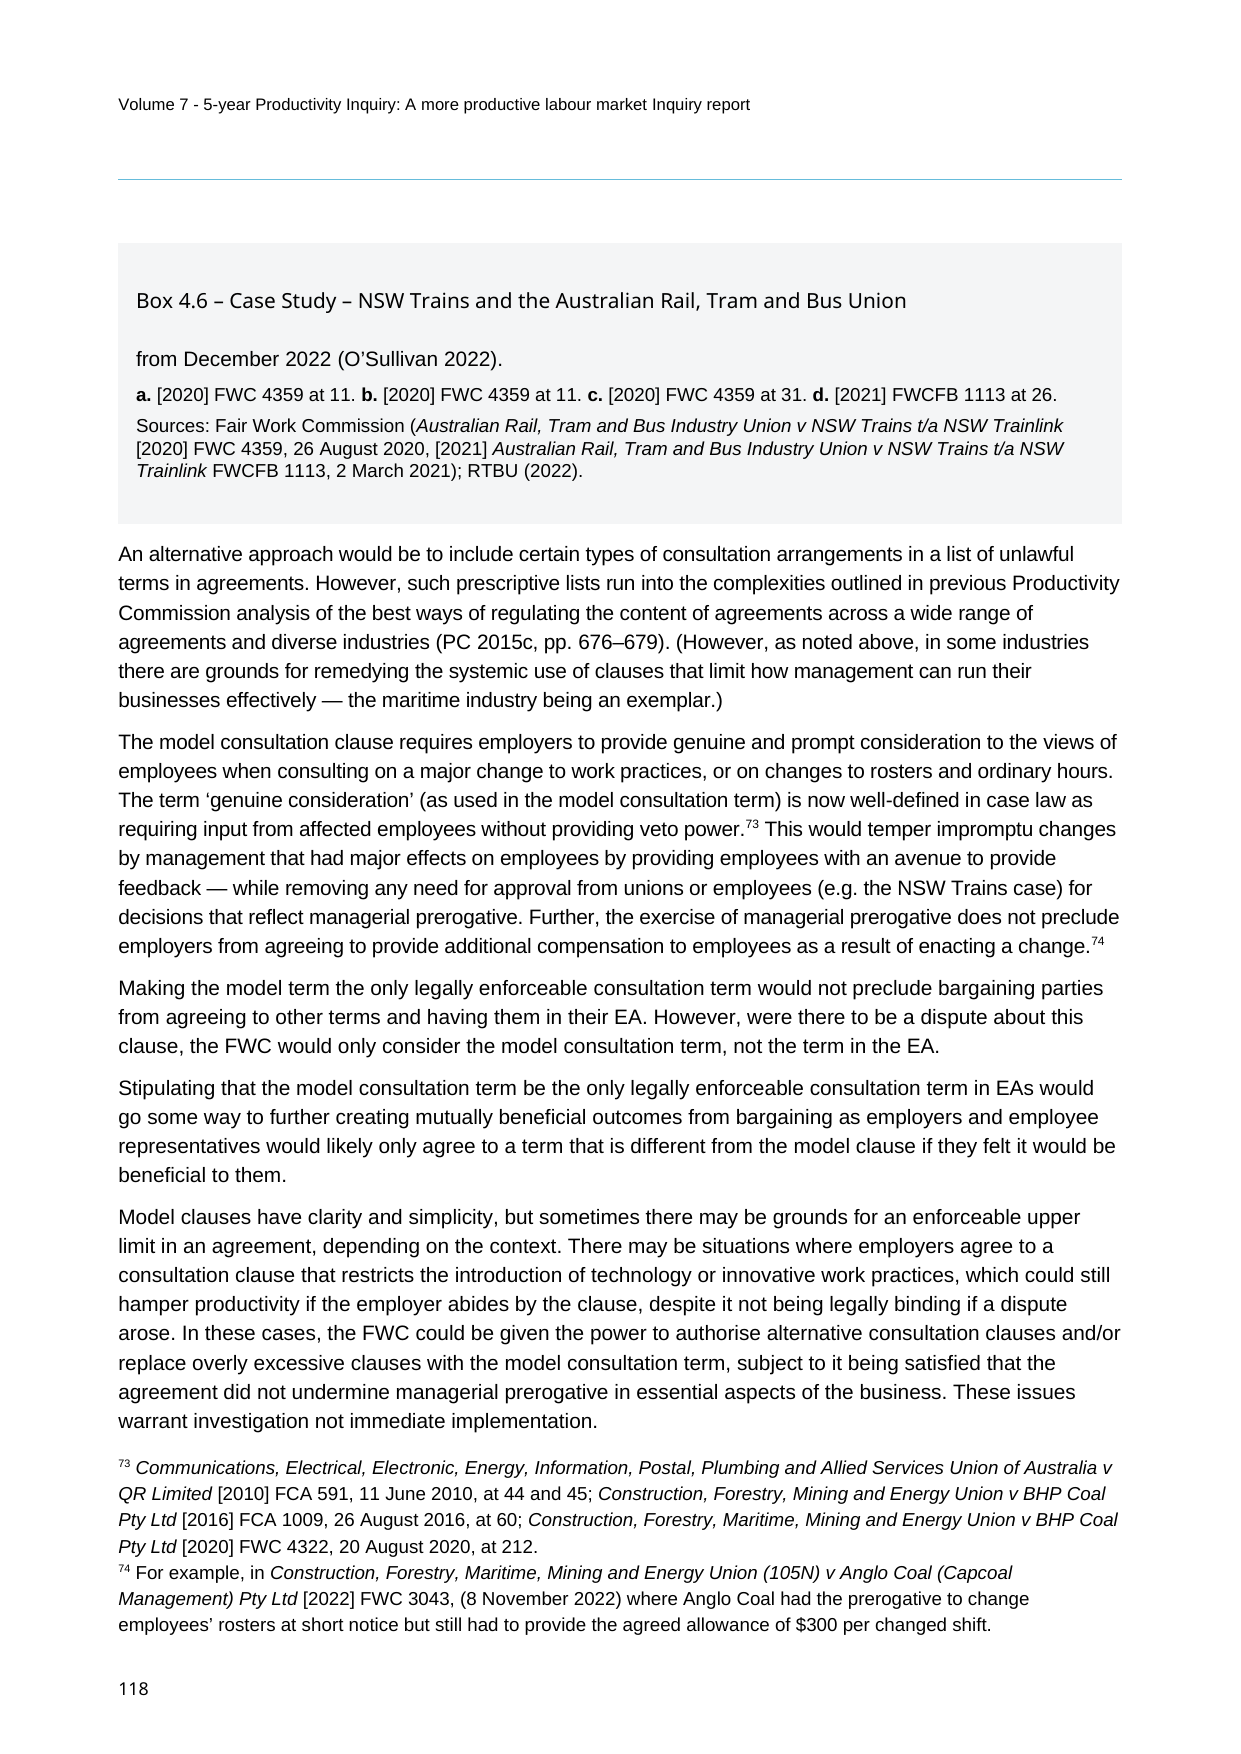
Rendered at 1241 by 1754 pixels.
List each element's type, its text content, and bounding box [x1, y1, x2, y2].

text Stipulating that the model consultation term be the only legally enforceable consultation term in EAs would go some way to further creating mutually beneficial outcomes from bargaining as employers and employee representatives would likely only agree to a term that is different from the model clause if they felt it would be beneficial to them. [118, 1070, 1122, 1187]
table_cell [118, 326, 1122, 524]
table_header Box 4.6 – Case Study – NSW Trains and the Australian Rail, Tram and Bus Union [118, 243, 1122, 326]
text The model consultation clause requires employers to provide genuine and prompt consideration to the views of employees when consulting on a major change to work practices, or on changes to rosters and ordinary hours. The term ‘genuine consideration’ (as used in the model consultation term) is now well-defined in case law as requiring input from affected employees without providing veto power. This would temper impromptu changes by management that had major effects on employees by providing employees with an avenue to provide feedback — while removing any need for approval from unions or employees (e.g. the NSW Trains case) for decisions that reflect managerial prerogative. Further, the exercise of managerial prerogative does not preclude employers from agreeing to provide additional compensation to employees as a result of enacting a change. [118, 724, 1122, 958]
text Model clauses have clarity and simplicity, but sometimes there may be grounds for an enforceable upper limit in an agreement, depending on the context. There may be situations where employers agree to a consultation clause that restricts the introduction of technology or innovative work practices, which could still hamper productivity if the employer abides by the clause, despite it not being legally binding if a dispute arose. In these cases, the FWC could be given the power to authorise alternative consultation clauses and/or replace overly excessive clauses with the model consultation term, subject to it being satisfied that the agreement did not undermine managerial prerogative in essential aspects of the business. These issues warrant investigation not immediate implementation. [118, 1199, 1122, 1433]
text An alternative approach would be to include certain types of consultation arrangements in a list of unlawful terms in agreements. However, such prescriptive lists run into the complexities outlined in previous Productivity Commission analysis of the best ways of regulating the content of agreements across a wide range of agreements and diverse industries (PC 2015c, pp. 676–679). (However, as noted above, in some industries there are grounds for remedying the systemic use of clauses that limit how management can run their businesses effectively — the maritime industry being an exemplar.) [118, 537, 1122, 712]
text Making the model term the only legally enforceable consultation term would not preclude bargaining parties from agreeing to other terms and having them in their EA. However, were there to be a dispute about this clause, the FWC would only consider the model consultation term, not the term in the EA. [118, 970, 1122, 1058]
